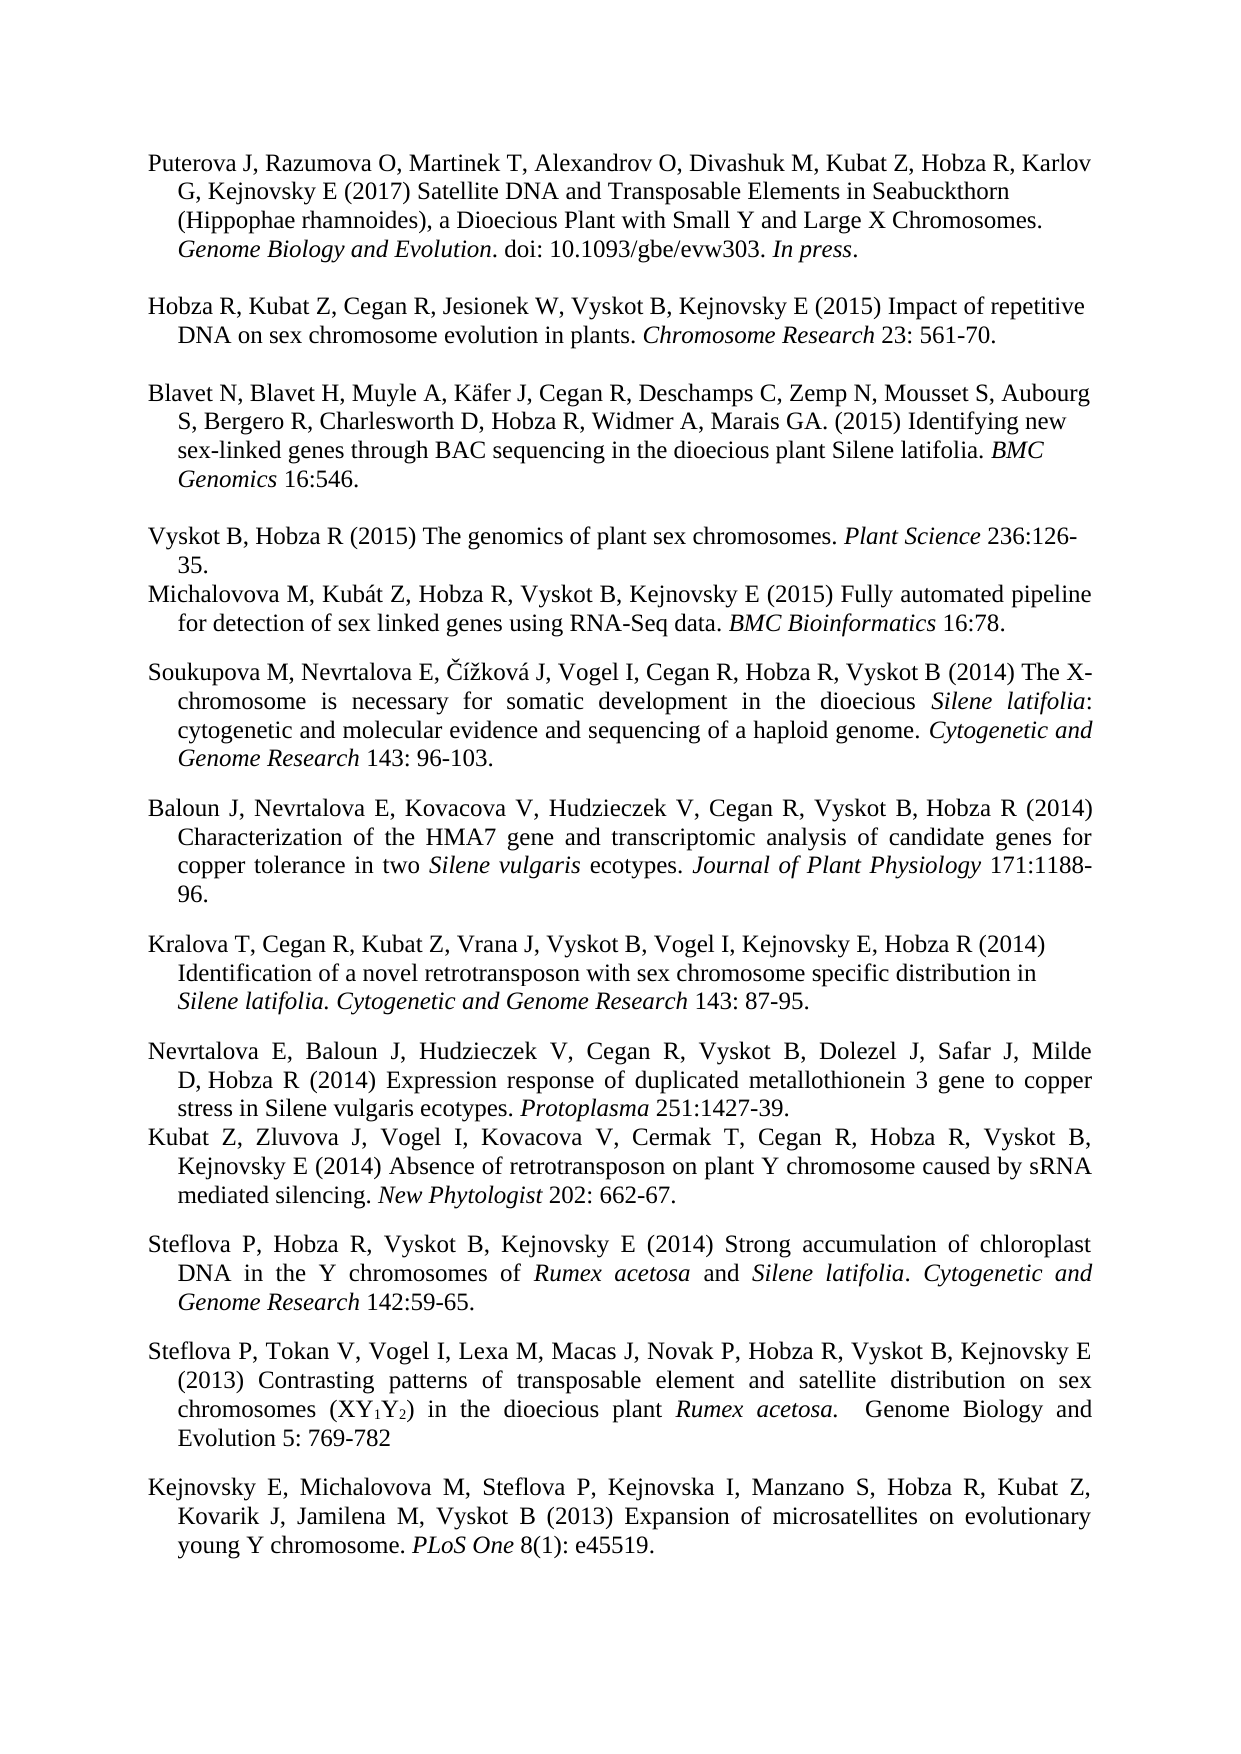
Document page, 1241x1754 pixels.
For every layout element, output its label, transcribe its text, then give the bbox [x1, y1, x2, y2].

text Vyskot B, Hobza R (2015) The genomics of plant sex chromosomes. Plant Science 236:126-35. [148, 521, 1093, 579]
text Steflova P, Tokan V, Vogel I, Lexa M, Macas J, Novak P, Hobza R, Vyskot B, Kejnovsky E (2013) Contrasting patterns of transposable element and satellite distribution on sex chromosomes (XY1Y2) in the dioecious plant Rumex acetosa. Genome Biology and Evolution 5: 769-782 [148, 1336, 1093, 1451]
title Hobza R, Kubat Z, Cegan R, Jesionek W, Vyskot B, Kejnovsky E (2015) Impact of repetitive DNA on sex chromosome evolution in plants. Chromosome Research 23: 561-70. [148, 291, 1093, 349]
text Kralova T, Cegan R, Kubat Z, Vrana J, Vyskot B, Vogel I, Kejnovsky E, Hobza R (2014) Identification of a novel retrotransposon with sex chromosome specific distribution in Silene latifolia. Cytogenetic and Genome Research 143: 87-95. [148, 929, 1093, 1015]
title Blavet N, Blavet H, Muyle A, Käfer J, Cegan R, Deschamps C, Zemp N, Mousset S, Aubourg S, Bergero R, Charlesworth D, Hobza R, Widmer A, Marais GA. (2015) Identifying new sex-linked genes through BAC sequencing in the dioecious plant Silene latifolia. BMC Genomics 16:546. [148, 378, 1093, 493]
text Kubat Z, Zluvova J, Vogel I, Kovacova V, Cermak T, Cegan R, Hobza R, Vyskot B, Kejnovsky E (2014) Absence of retrotransposon on plant Y chromosome caused by sRNA mediated silencing. New Phytologist 202: 662-67. [148, 1122, 1093, 1208]
title Nevrtalova E, Baloun J, Hudzieczek V, Cegan R, Vyskot B, Dolezel J, Safar J, Milde D, Hobza R (2014) Expression response of duplicated metallothionein 3 gene to copper stress in Silene vulgaris ecotypes. Protoplasma 251:1427-39. [148, 1036, 1093, 1122]
text Puterova J, Razumova O, Martinek T, Alexandrov O, Divashuk M, Kubat Z, Hobza R, Karlov G, Kejnovsky E (2017) Satellite DNA and Transposable Elements in Seabuckthorn (Hippophae rhamnoides), a Dioecious Plant with Small Y and Large X Chromosomes. Genome Biology and Evolution. doi: 10.1093/gbe/evw303. In press. [148, 148, 1093, 263]
text Kejnovsky E, Michalovova M, Steflova P, Kejnovska I, Manzano S, Hobza R, Kubat Z, Kovarik J, Jamilena M, Vyskot B (2013) Expansion of microsatellites on evolutionary young Y chromosome. PLoS One 8(1): e45519. [148, 1472, 1093, 1558]
text Steflova P, Hobza R, Vyskot B, Kejnovsky E (2014) Strong accumulation of chloroplast DNA in the Y chromosomes of Rumex acetosa and Silene latifolia. Cytogenetic and Genome Research 142:59-65. [148, 1229, 1093, 1316]
text Michalovova M, Kubát Z, Hobza R, Vyskot B, Kejnovsky E (2015) Fully automated pipeline for detection of sex linked genes using RNA-Seq data. BMC Bioinformatics 16:78. [148, 579, 1093, 636]
text Soukupova M, Nevrtalova E, Čížková J, Vogel I, Cegan R, Hobza R, Vyskot B (2014) The X-chromosome is necessary for somatic development in the dioecious Silene latifolia: cytogenetic and molecular evidence and sequencing of a haploid genome. Cytogenetic and Genome Research 143: 96-103. [148, 657, 1093, 772]
text Baloun J, Nevrtalova E, Kovacova V, Hudzieczek V, Cegan R, Vyskot B, Hobza R (2014) Characterization of the HMA7 gene and transcriptomic analysis of candidate genes for copper tolerance in two Silene vulgaris ecotypes. Journal of Plant Physiology 171:1188-96. [148, 793, 1093, 908]
